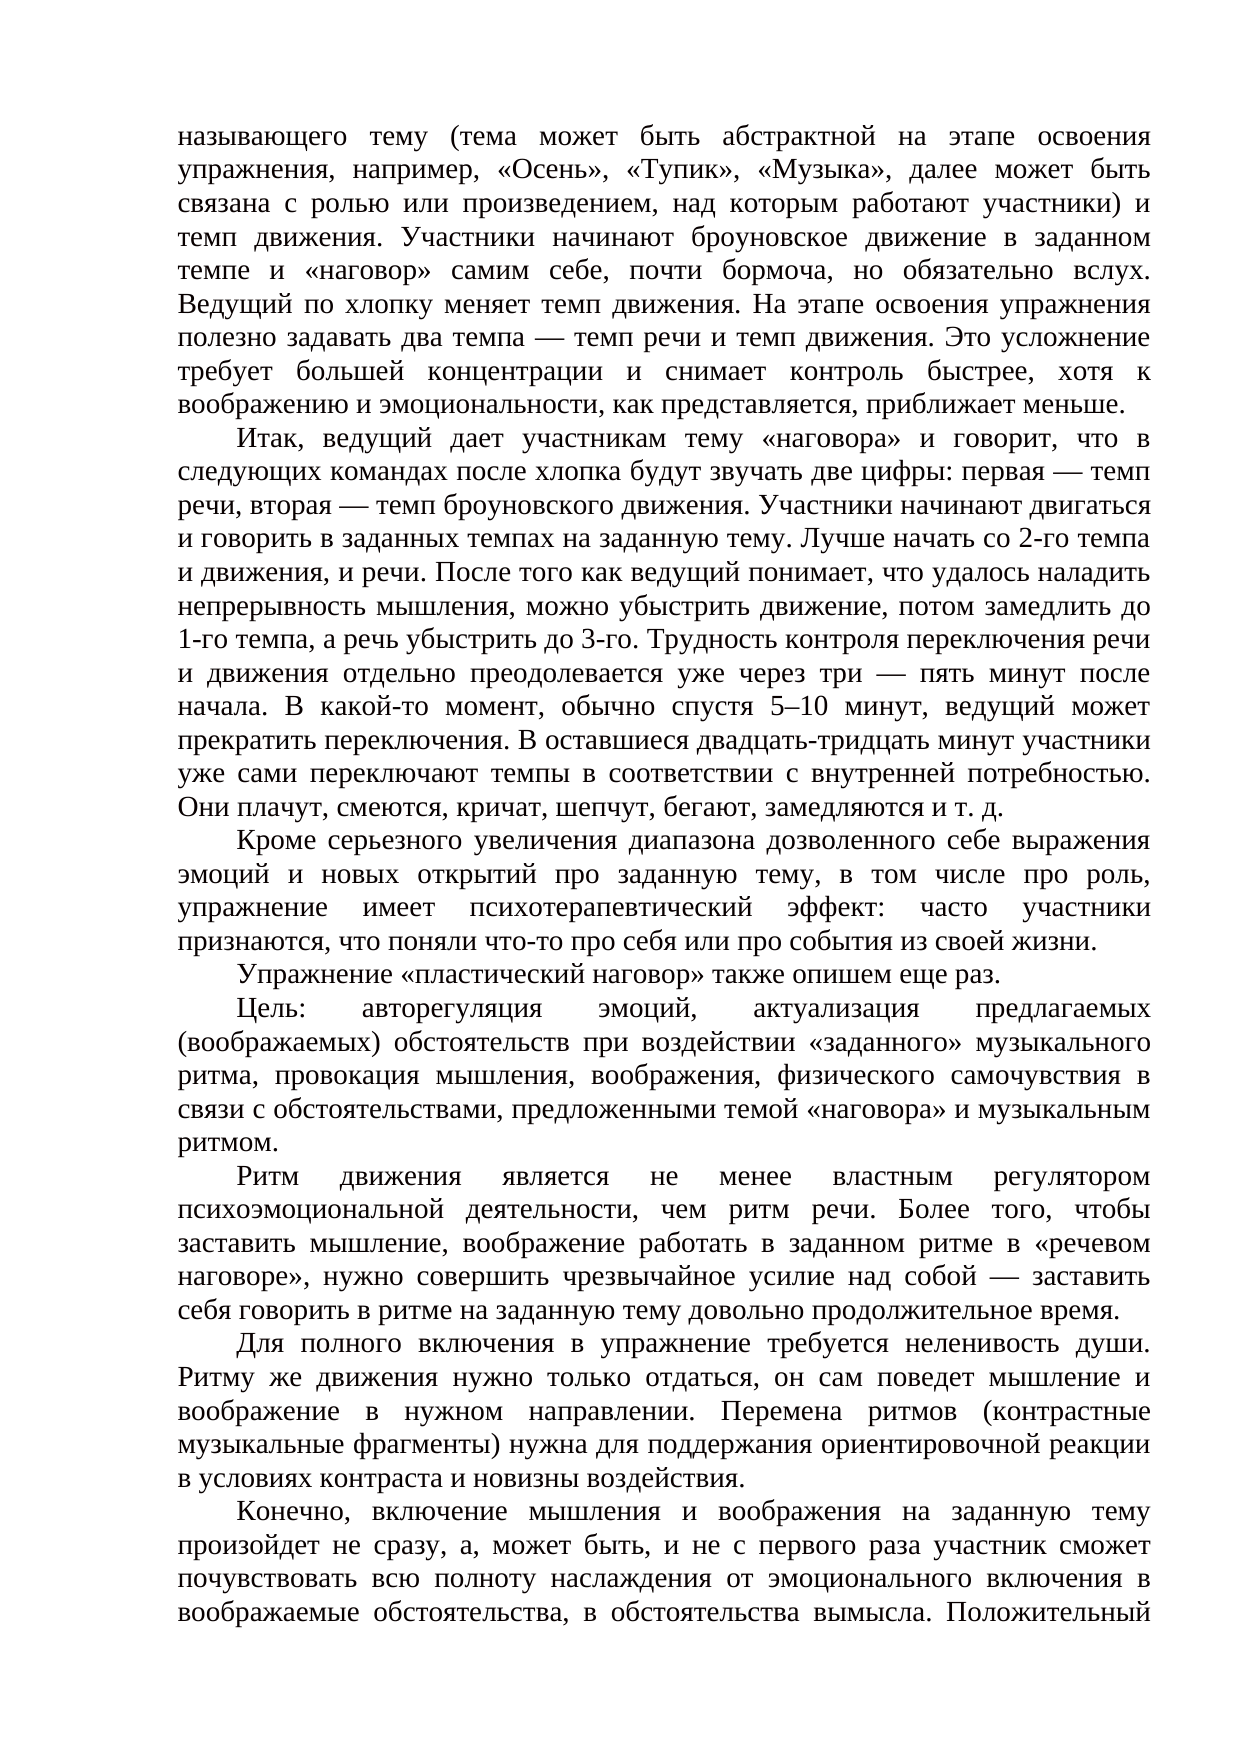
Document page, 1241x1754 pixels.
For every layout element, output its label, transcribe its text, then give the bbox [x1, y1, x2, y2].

text Итак, ведущий дает участникам тему «наговора» и говорит, что в следующих командах после хлопка будут звучать две цифры: первая — темп речи, вторая — темп броуновского движения. Участники начинают двигаться и говорить в заданных темпах на заданную тему. Лучше начать со 2-го темпа и движения, и речи. После того как ведущий понимает, что удалось наладить непрерывность мышления, можно убыстрить движение, потом замедлить до 1-го темпа, а речь убыстрить до 3-го. Трудность контроля переключения речи и движения отдельно преодолевается уже через три — пять минут после начала. В какой-то момент, обычно спустя 5–10 минут, ведущий может прекратить переключения. В оставшиеся двадцать-тридцать минут участники уже сами переключают темпы в соответствии с внутренней потребностью. Они плачут, смеются, кричат, шепчут, бегают, замедляются и т. д. [177, 420, 1152, 822]
text Ритм движения является не менее властным регулятором психоэмоциональной деятельности, чем ритм речи. Более того, чтобы заставить мышление, воображение работать в заданном ритме в «речевом наговоре», нужно совершить чрезвычайное усилие над собой — заставить себя говорить в ритме на заданную тему довольно продолжительное время. [177, 1158, 1152, 1326]
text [177, 1493, 1152, 1627]
text Кроме серьезного увеличения диапазона дозволенного себе выражения эмоций и новых открытий про заданную тему, в том числе про роль, упражнение имеет психотерапевтический эффект: часто участники признаются, что поняли что-то про себя или про события из своей жизни. [177, 822, 1152, 957]
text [177, 118, 1152, 420]
text Упражнение «пластический наговор» также опишем еще раз. [177, 957, 1152, 990]
text Для полного включения в упражнение требуется неленивость души. Ритму же движения нужно только отдаться, он сам поведет мышление и воображение в нужном направлении. Перемена ритмов (контрастные музыкальные фрагменты) нужна для поддержания ориентировочной реакции в условиях контраста и новизны воздействия. [177, 1326, 1152, 1493]
text Цель: авторегуляция эмоций, актуализация предлагаемых (воображаемых) обстоятельств при воздействии «заданного» музыкального ритма, провокация мышления, воображения, физического самочувствия в связи с обстоятельствами, предложенными темой «наговора» и музыкальным ритмом. [177, 990, 1152, 1158]
